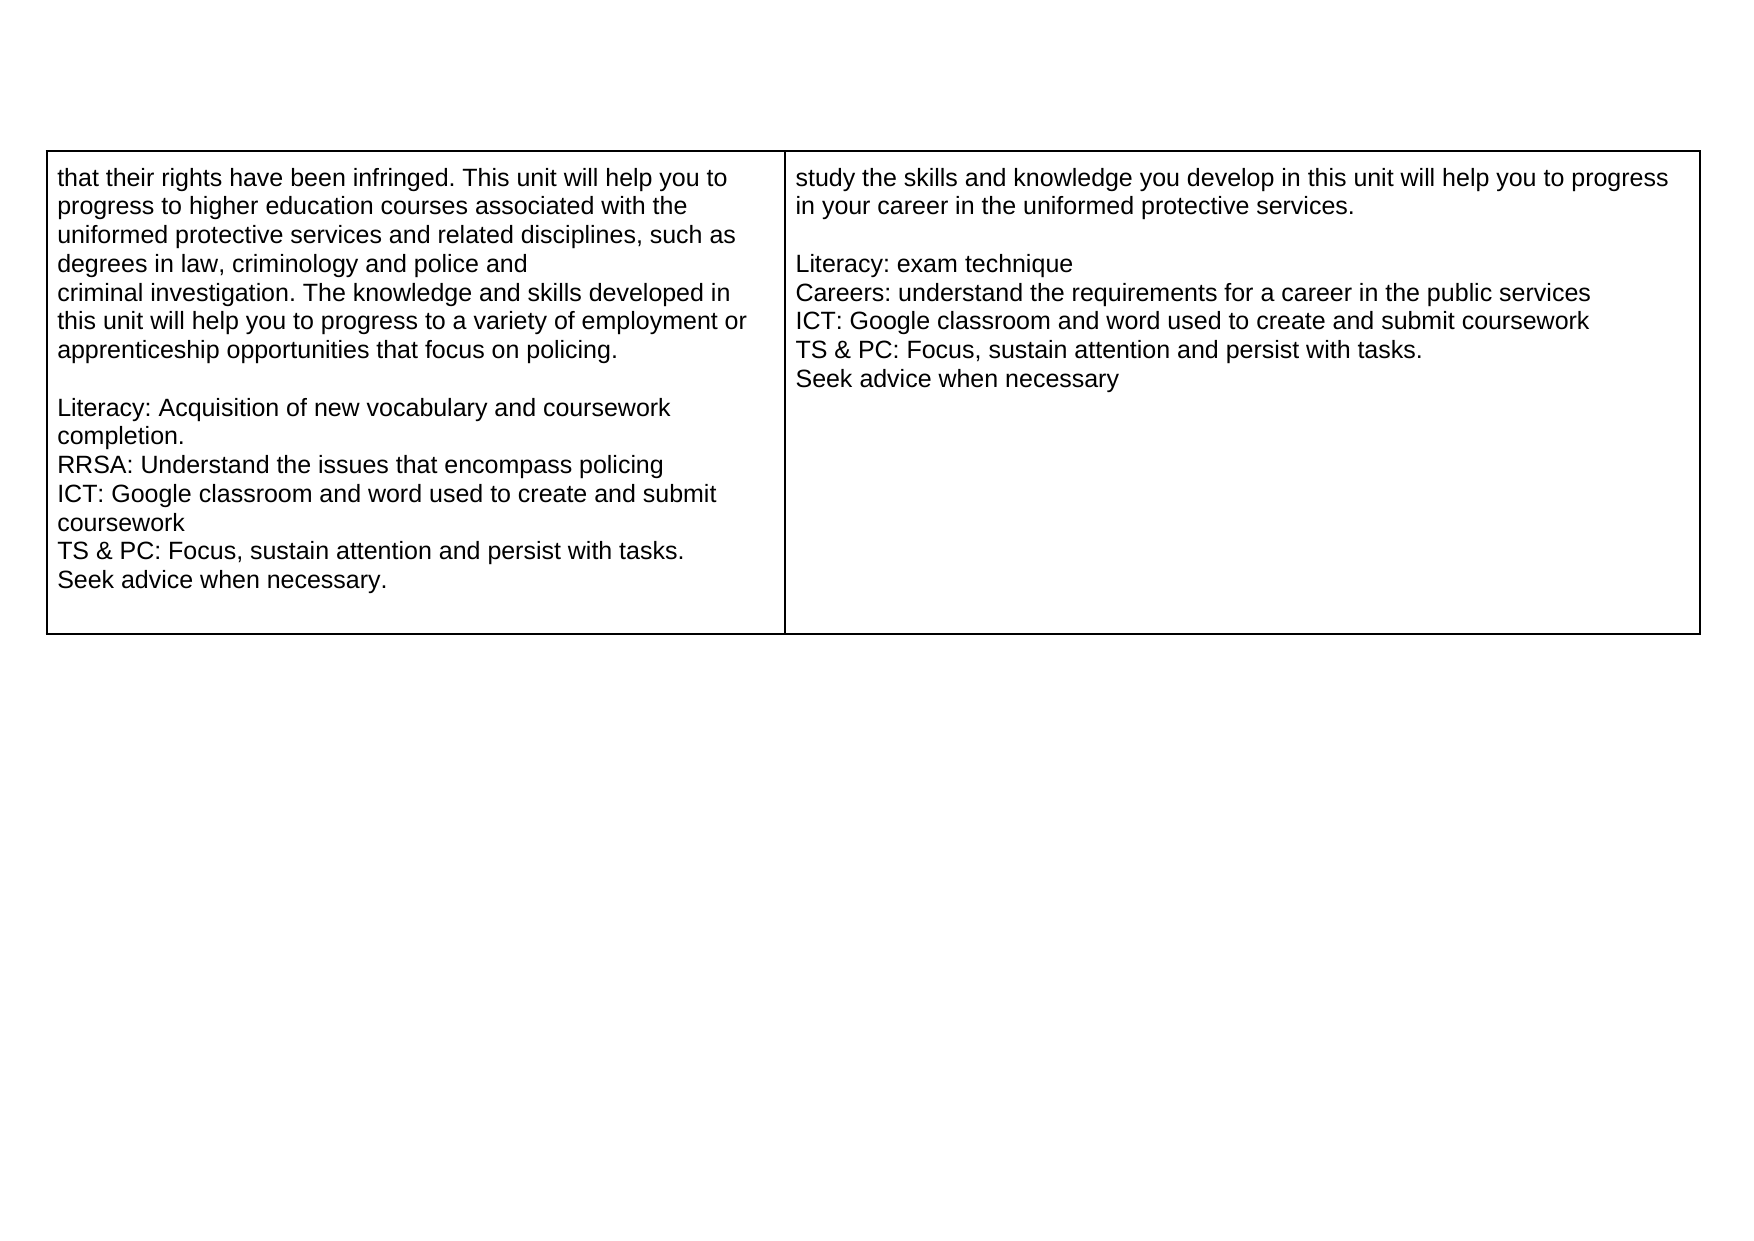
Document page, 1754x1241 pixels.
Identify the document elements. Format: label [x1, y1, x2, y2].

table_cell [48, 152, 784, 633]
table_cell [786, 152, 1699, 633]
